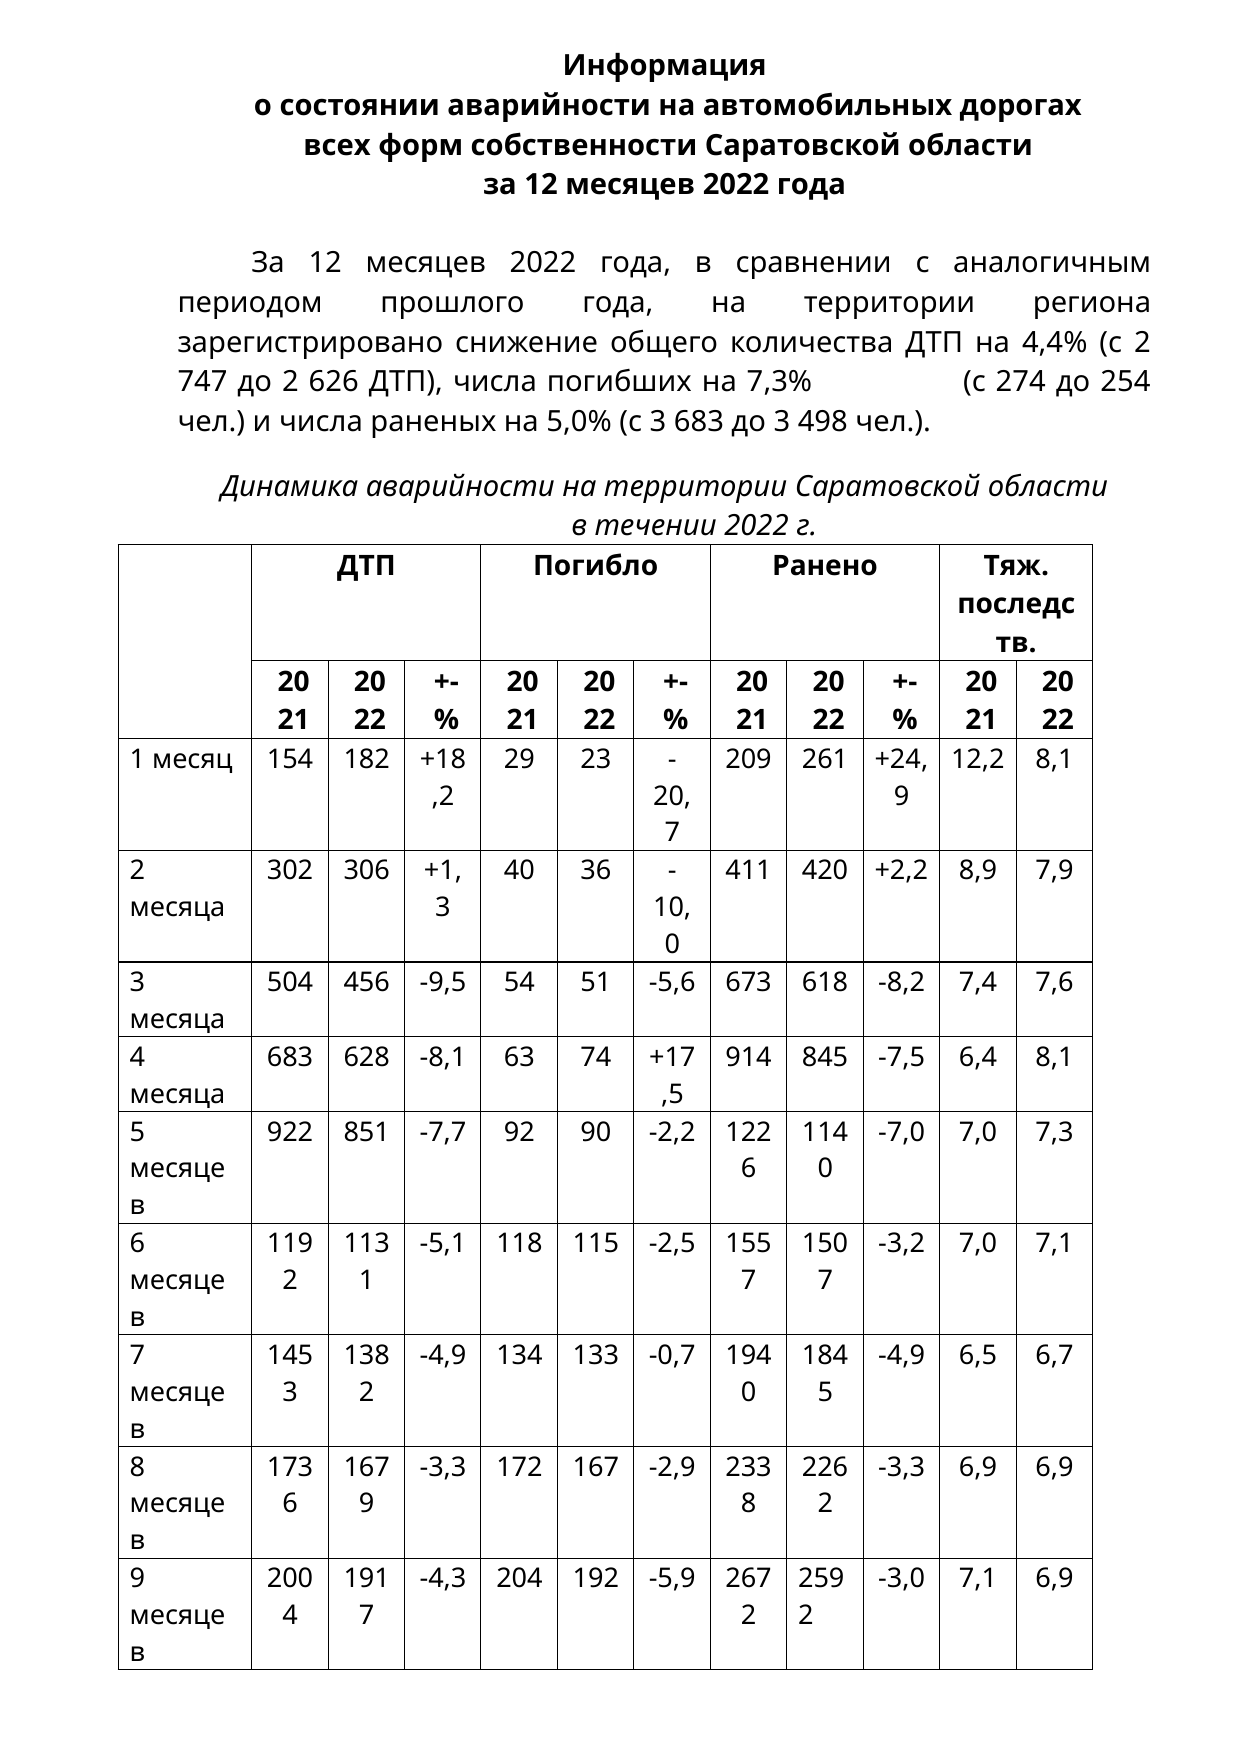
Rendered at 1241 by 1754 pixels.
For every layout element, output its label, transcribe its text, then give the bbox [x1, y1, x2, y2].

table_cell 504 [252, 963, 328, 1036]
table_cell 1557 [711, 1224, 786, 1334]
table_cell 4 месяца [119, 1037, 251, 1111]
table_cell 1453 [252, 1335, 328, 1446]
table_cell 8,1 [1017, 739, 1092, 850]
table_header ДТП [252, 545, 480, 660]
table_cell 90 [558, 1112, 633, 1223]
table_cell -7,5 [864, 1037, 939, 1111]
table_cell -8,1 [405, 1037, 480, 1111]
table_cell 23 [558, 739, 633, 850]
table_cell 115 [558, 1224, 633, 1334]
table_cell -3,3 [405, 1447, 480, 1558]
table_cell +1,3 [405, 851, 480, 961]
table_header Погибло [481, 545, 710, 660]
table_cell 1192 [252, 1224, 328, 1334]
table_cell 54 [481, 963, 557, 1036]
table_cell 6,7 [1017, 1335, 1092, 1446]
table_cell 29 [481, 739, 557, 850]
table_cell 92 [481, 1112, 557, 1223]
table_cell -10,0 [634, 851, 710, 961]
table_cell 2022 [558, 661, 633, 738]
table_cell +18,2 [405, 739, 480, 850]
table_cell 8 месяцев [119, 1447, 251, 1558]
table_cell 2021 [252, 661, 328, 738]
table_cell 3 месяца [119, 963, 251, 1036]
table_cell 192 [558, 1559, 633, 1669]
table_header [119, 545, 251, 738]
table_cell 1845 [787, 1335, 863, 1446]
table_cell 420 [787, 851, 863, 961]
table_cell -5,6 [634, 963, 710, 1036]
table_cell 628 [329, 1037, 404, 1111]
table_cell 8,9 [940, 851, 1016, 961]
table_cell 618 [787, 963, 863, 1036]
table_cell 2022 [787, 661, 863, 738]
table_cell 154 [252, 739, 328, 850]
subtitle Информация [177, 44, 1152, 84]
table_cell 2022 [1017, 661, 1092, 738]
table_cell 1226 [711, 1112, 786, 1223]
table_cell 2021 [940, 661, 1016, 738]
table_cell -2,9 [634, 1447, 710, 1558]
table_cell 63 [481, 1037, 557, 1111]
table_cell 172 [481, 1447, 557, 1558]
subtitle о состоянии аварийности на автомобильных дорогах [177, 84, 1152, 124]
table_cell 74 [558, 1037, 633, 1111]
table_cell 133 [558, 1335, 633, 1446]
table_cell 683 [252, 1037, 328, 1111]
table_cell 1507 [787, 1224, 863, 1334]
table_cell 6,5 [940, 1335, 1016, 1446]
table_cell -3,0 [864, 1559, 939, 1669]
table_cell 6,9 [1017, 1559, 1092, 1669]
table_cell -2,2 [634, 1112, 710, 1223]
table_cell +2,2 [864, 851, 939, 961]
table_cell 2022 [329, 661, 404, 738]
table_cell -0,7 [634, 1335, 710, 1446]
table_cell -20,7 [634, 739, 710, 850]
table_cell 204 [481, 1559, 557, 1669]
table_cell 1140 [787, 1112, 863, 1223]
text Динамика аварийности на территории Саратовской области [177, 465, 1152, 504]
table_cell +-% [634, 661, 710, 738]
table_cell -5,9 [634, 1559, 710, 1669]
table_cell -4,3 [405, 1559, 480, 1669]
table_cell 7,9 [1017, 851, 1092, 961]
table_cell -4,9 [405, 1335, 480, 1446]
table_cell 845 [787, 1037, 863, 1111]
table_cell 7,0 [940, 1224, 1016, 1334]
table_cell 1679 [329, 1447, 404, 1558]
table_header Тяж. последств. [940, 545, 1092, 660]
table_cell 922 [252, 1112, 328, 1223]
subtitle всех форм собственности Саратовской области [177, 124, 1152, 163]
table_cell 5 месяцев [119, 1112, 251, 1223]
table_cell +24,9 [864, 739, 939, 850]
table_cell 914 [711, 1037, 786, 1111]
table_header Ранено [711, 545, 939, 660]
table_cell 1 месяц [119, 739, 251, 850]
table_cell 261 [787, 739, 863, 850]
table_cell 7,4 [940, 963, 1016, 1036]
table_cell 7,1 [940, 1559, 1016, 1669]
table_cell 2338 [711, 1447, 786, 1558]
text за 12 месяцев 2022 года [177, 163, 1152, 203]
table_cell 6,4 [940, 1037, 1016, 1111]
table_cell -5,1 [405, 1224, 480, 1334]
table_cell -7,7 [405, 1112, 480, 1223]
table_cell 7,3 [1017, 1112, 1092, 1223]
table_cell 12,2 [940, 739, 1016, 850]
table_cell 167 [558, 1447, 633, 1558]
table_cell -8,2 [864, 963, 939, 1036]
table_cell 2672 [711, 1559, 786, 1669]
table_cell -3,3 [864, 1447, 939, 1558]
table_cell 40 [481, 851, 557, 961]
table_cell 2592 [787, 1559, 863, 1669]
table_cell 6 месяцев [119, 1224, 251, 1334]
table_cell 134 [481, 1335, 557, 1446]
table_cell 851 [329, 1112, 404, 1223]
table_cell -4,9 [864, 1335, 939, 1446]
table_cell 6,9 [1017, 1447, 1092, 1558]
table_cell -9,5 [405, 963, 480, 1036]
table_cell -2,5 [634, 1224, 710, 1334]
table_cell 209 [711, 739, 786, 850]
table_cell 1917 [329, 1559, 404, 1669]
table_cell 1736 [252, 1447, 328, 1558]
text За 12 месяцев 2022 года, в сравнении с аналогичным периодом прошлого года, на территории региона зарегистрировано снижение общего количества ДТП на 4,4% (с 2 747 до 2 626 ДТП), числа погибших на 7,3% (с 274 до 254 чел.) и числа раненых на 5,0% (с 3 683 до 3 498 чел.). [177, 241, 1152, 440]
table_cell 7,0 [940, 1112, 1016, 1223]
table_cell 36 [558, 851, 633, 961]
table_cell 8,1 [1017, 1037, 1092, 1111]
table_cell 306 [329, 851, 404, 961]
table_cell 118 [481, 1224, 557, 1334]
table_cell 2262 [787, 1447, 863, 1558]
table_cell 456 [329, 963, 404, 1036]
table_cell 1382 [329, 1335, 404, 1446]
table_cell 2 месяца [119, 851, 251, 961]
table_cell 2021 [711, 661, 786, 738]
table_cell 7 месяцев [119, 1335, 251, 1446]
table_cell 182 [329, 739, 404, 850]
table_cell 7,1 [1017, 1224, 1092, 1334]
table_cell 302 [252, 851, 328, 961]
text в течении 2022 г. [177, 504, 1152, 544]
table_cell 2021 [481, 661, 557, 738]
table_cell 9 месяцев [119, 1559, 251, 1669]
table_cell -3,2 [864, 1224, 939, 1334]
table_cell 411 [711, 851, 786, 961]
table_cell 2004 [252, 1559, 328, 1669]
table_cell 6,9 [940, 1447, 1016, 1558]
table_cell +17,5 [634, 1037, 710, 1111]
table_cell 7,6 [1017, 963, 1092, 1036]
table_cell +-% [405, 661, 480, 738]
table_cell +-% [864, 661, 939, 738]
table_cell 1940 [711, 1335, 786, 1446]
table_cell 51 [558, 963, 633, 1036]
table_cell -7,0 [864, 1112, 939, 1223]
table_cell 1131 [329, 1224, 404, 1334]
table_cell 673 [711, 963, 786, 1036]
